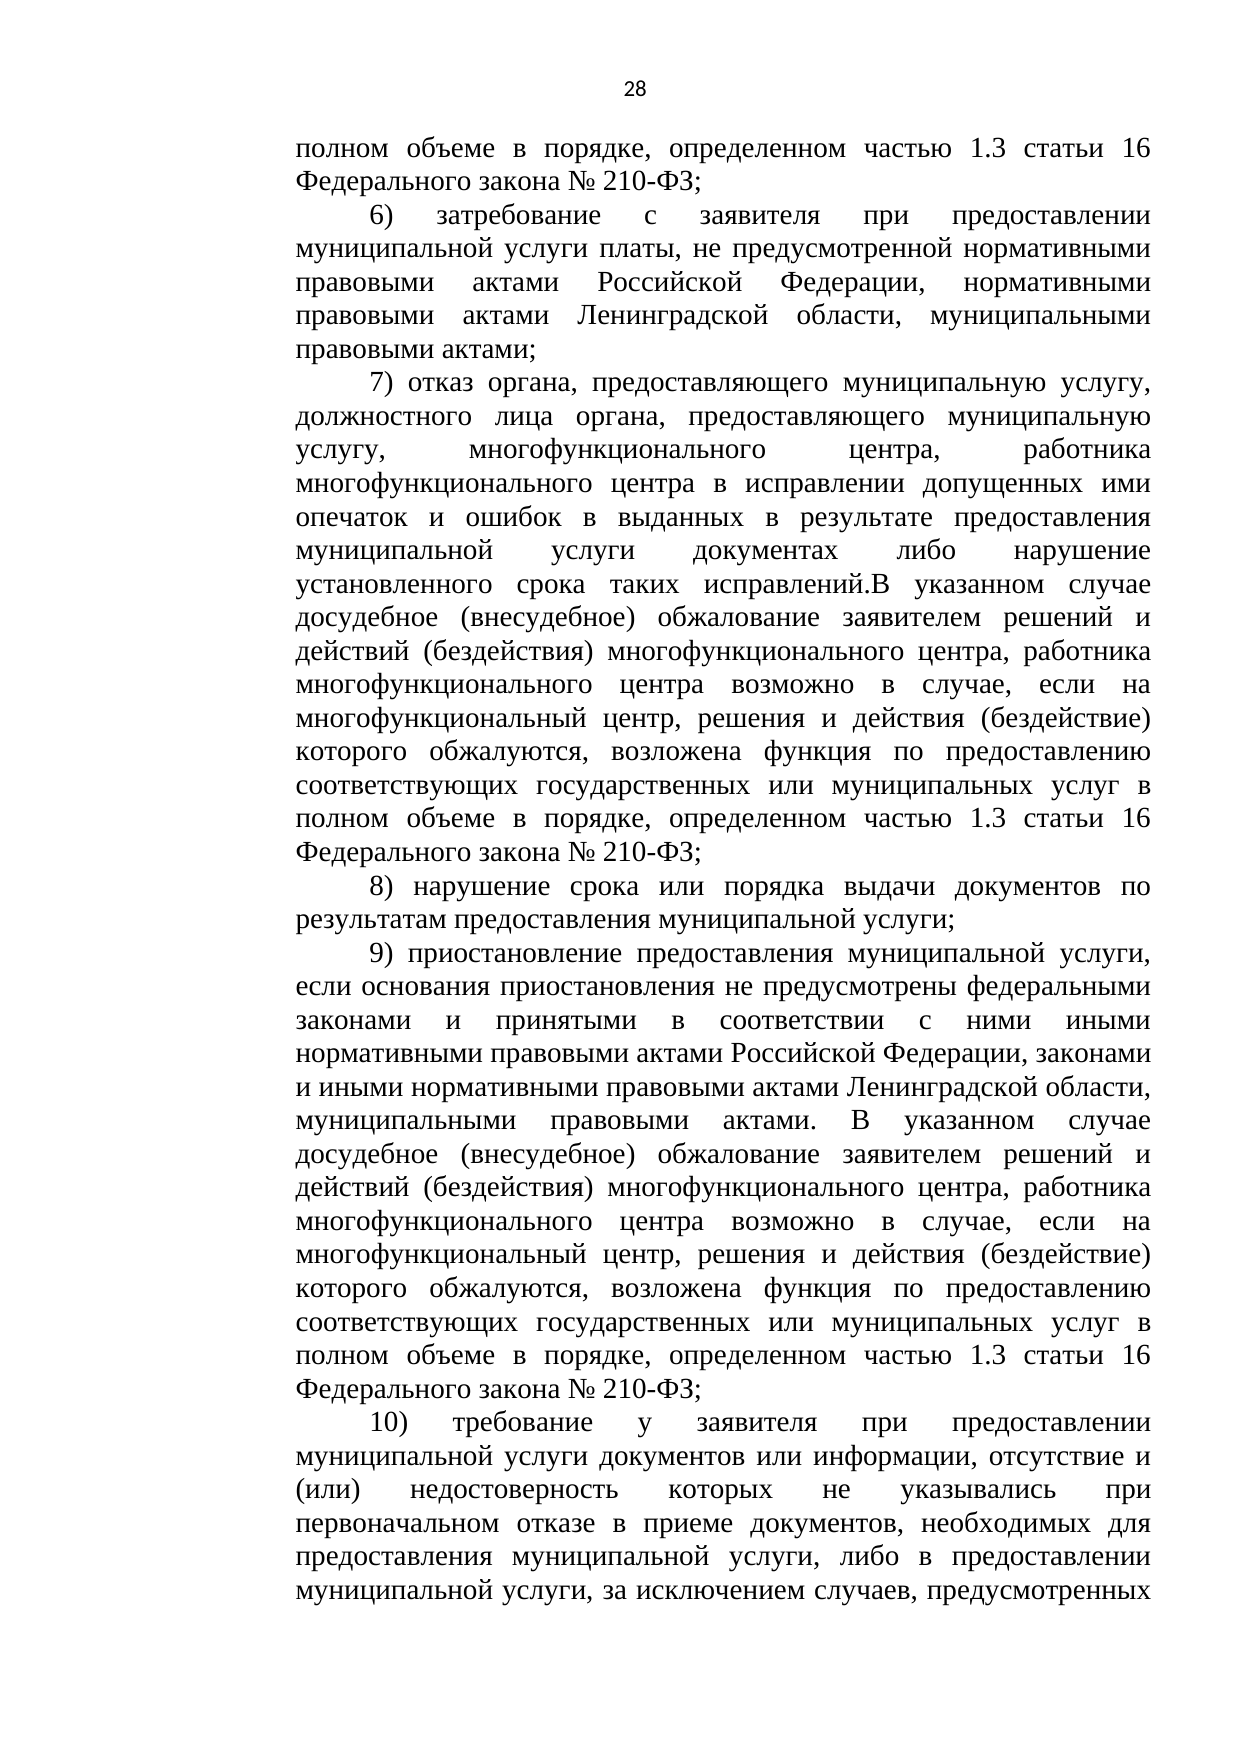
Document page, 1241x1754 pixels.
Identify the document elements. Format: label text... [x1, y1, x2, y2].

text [295, 1404, 1152, 1606]
text 8) нарушение срока или порядка выдачи документов по результатам предоставления муниципальной услуги; [295, 868, 1152, 935]
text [295, 130, 1152, 197]
text 9) приостановление предоставления муниципальной услуги, если основания приостановления не предусмотрены федеральными законами и принятыми в соответствии с ними иными нормативными правовыми актами Российской Федерации, законами и иными нормативными правовыми актами Ленинградской области, муниципальными правовыми актами. В указанном случае досудебное (внесудебное) обжалование заявителем решений и действий (бездействия) многофункционального центра, работника многофункционального центра возможно в случае, если на многофункциональный центр, решения и действия (бездействие) которого обжалуются, возложена функция по предоставлению соответствующих государственных или муниципальных услуг в полном объеме в порядке, определенном частью 1.3 статьи 16 Федерального закона № 210-ФЗ; [295, 935, 1152, 1404]
text 7) отказ органа, предоставляющего муниципальную услугу, должностного лица органа, предоставляющего муниципальную услугу, многофункционального центра, работника многофункционального центра в исправлении допущенных ими опечаток и ошибок в выданных в результате предоставления муниципальной услуги документах либо нарушение установленного срока таких исправлений.В указанном случае досудебное (внесудебное) обжалование заявителем решений и действий (бездействия) многофункционального центра, работника многофункционального центра возможно в случае, если на многофункциональный центр, решения и действия (бездействие) которого обжалуются, возложена функция по предоставлению соответствующих государственных или муниципальных услуг в полном объеме в порядке, определенном частью 1.3 статьи 16 Федерального закона № 210-ФЗ; [295, 364, 1152, 868]
text 6) затребование с заявителя при предоставлении муниципальной услуги платы, не предусмотренной нормативными правовыми актами Российской Федерации, нормативными правовыми актами Ленинградской области, муниципальными правовыми актами; [295, 197, 1152, 364]
